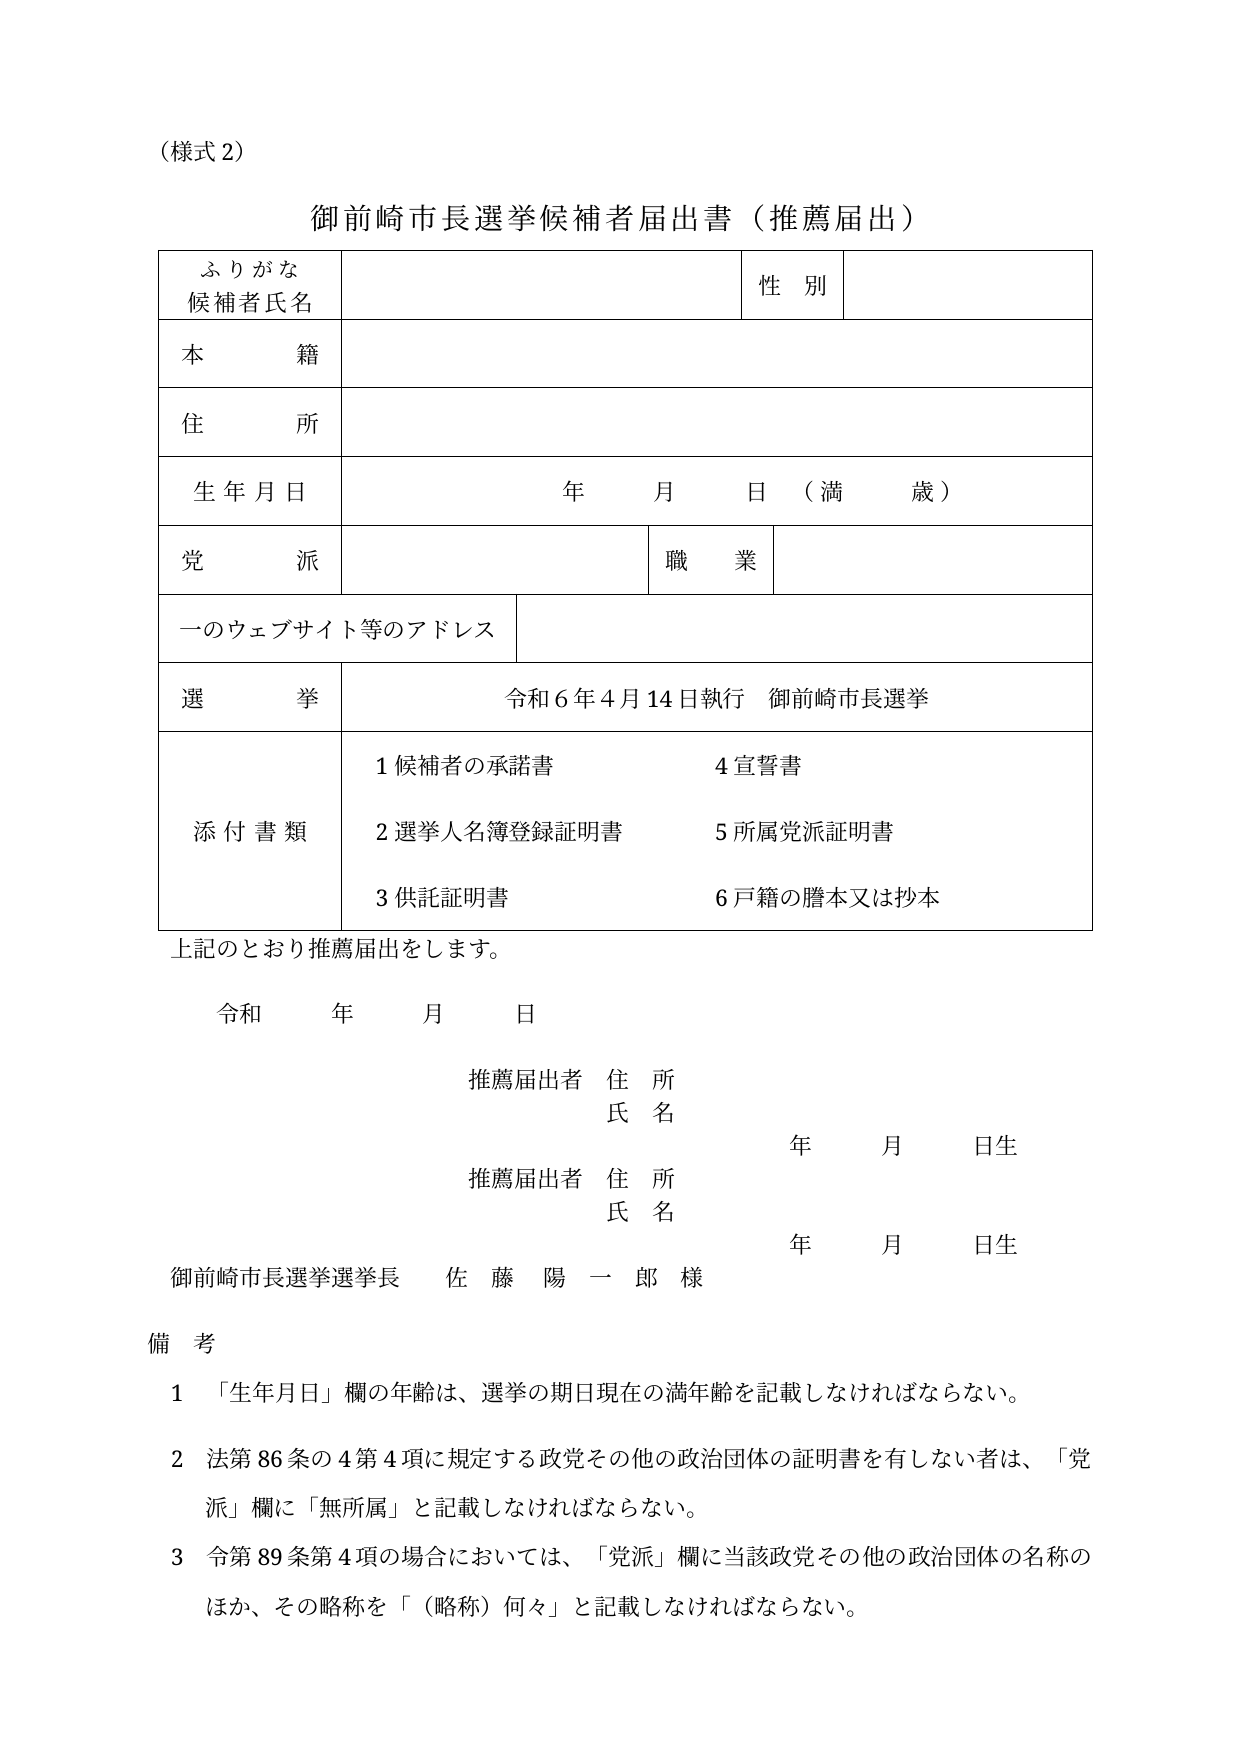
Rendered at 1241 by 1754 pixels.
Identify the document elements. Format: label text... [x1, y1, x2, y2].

table_cell 選 挙 [159, 663, 341, 731]
text 御前崎市長選挙選挙長 佐 藤 陽 一 郎 様 [148, 1260, 1092, 1293]
table_cell [517, 595, 1092, 662]
text 年 月 日生 [148, 1128, 1092, 1161]
table_cell 1 候補者の承諾書 4 宣誓書 2 選挙人名簿登録証明書 5 所属党派証明書 3 供託証明書 6 戸籍の謄本又は抄本 [342, 732, 1092, 929]
text （様式2） [148, 118, 1092, 184]
text 年 月 日生 [148, 1227, 1092, 1260]
text 氏 名 [148, 1095, 1092, 1128]
text 2 法第86条の4第4項に規定する政党その他の政治団体の証明書を有しない者は、「党派」欄に「無所属」と記載しなければならない。 [171, 1424, 1092, 1523]
text 推薦届出者 住 所 [148, 1161, 1092, 1194]
table_cell 一のウェブサイト等のアドレス [159, 595, 516, 662]
text 令和 年 月 日 [148, 996, 1092, 1029]
table_header [342, 251, 741, 318]
text 推薦届出者 住 所 [148, 1062, 1092, 1095]
table_cell [342, 320, 1092, 387]
table_cell 年 月 日 （ 満 歳 ） [342, 457, 1092, 525]
text 3 令第89条第4項の場合においては、「党派」欄に当該政党その他の政治団体の名称のほか、その略称を「（略称）何々」と記載しなければならない。 [171, 1523, 1092, 1622]
table_cell 生年月日 [159, 457, 341, 525]
table_cell [342, 388, 1092, 456]
text 御前崎市長選挙候補者届出書（推薦届出） [148, 184, 1092, 250]
text 氏 名 [148, 1194, 1092, 1227]
table_cell 令和６年４月14日執行 御前崎市長選挙 [342, 663, 1092, 731]
text 上記のとおり推薦届出をします。 [148, 931, 1092, 963]
table_cell 党 派 [159, 526, 341, 593]
table_cell 添付書類 [159, 732, 341, 929]
table_cell 住 所 [159, 388, 341, 456]
table_header ふりがな 候補者氏名 [159, 251, 341, 318]
table_cell 職 業 [649, 526, 773, 593]
table_cell [342, 526, 648, 593]
text 1 「生年月日」欄の年齢は、選挙の期日現在の満年齢を記載しなければならない。 [148, 1358, 1092, 1424]
table_cell 本 籍 [159, 320, 341, 387]
text 備 考 [148, 1326, 1092, 1358]
table_header 性 別 [742, 251, 843, 318]
table_header [844, 251, 1092, 318]
table_cell [774, 526, 1092, 593]
